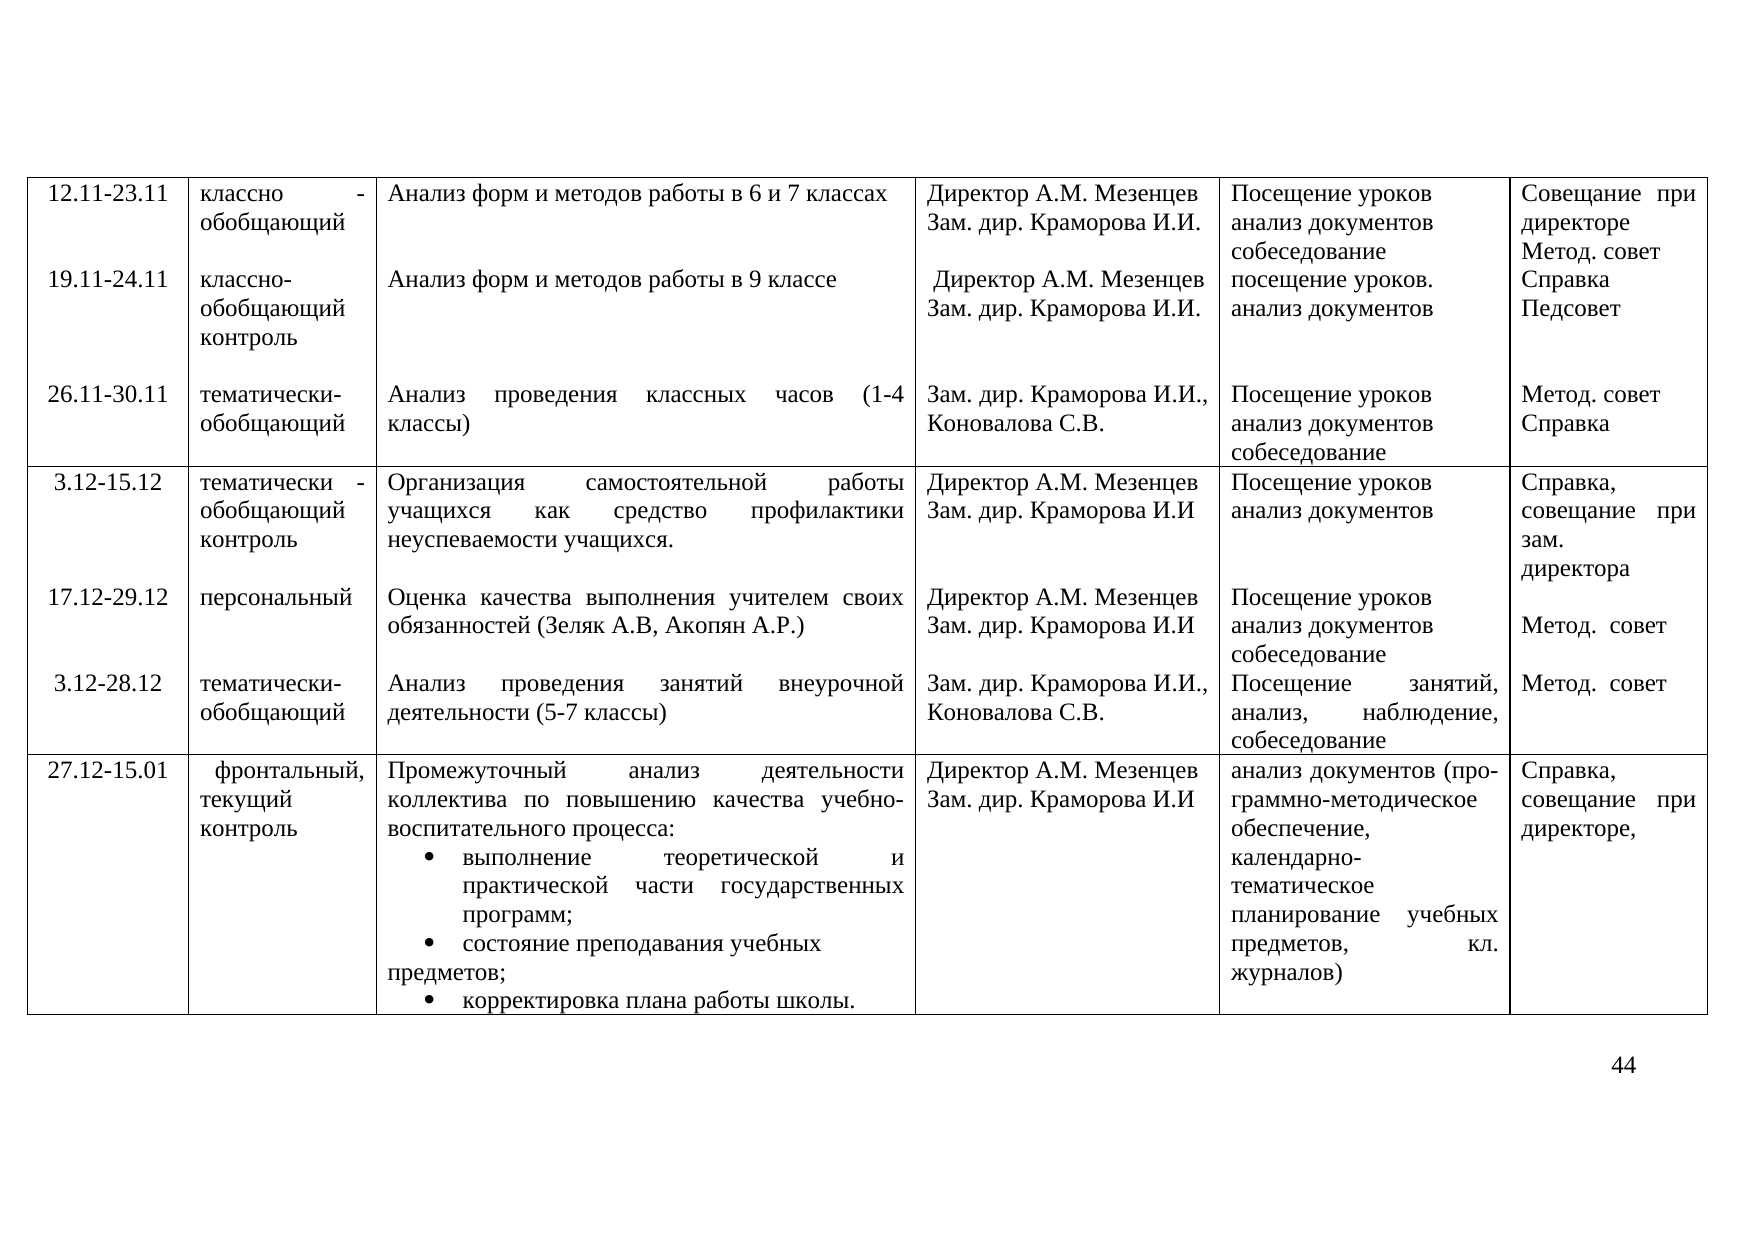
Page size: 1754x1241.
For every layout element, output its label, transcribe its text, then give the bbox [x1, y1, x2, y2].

table_cell Директор А.М. Мезенцев Зам. дир. Краморова И.И Директор А.М. Мезенцев Зам. дир. Краморова И.И Зам. дир. Краморова И.И., Коновалова С.В. [916, 467, 1219, 754]
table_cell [377, 755, 915, 1014]
table_cell тематически - обобщающий контроль персональный тематически-обобщающий [189, 467, 376, 754]
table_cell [916, 755, 1219, 1014]
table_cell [28, 755, 188, 1014]
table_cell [189, 178, 376, 466]
table_cell Организация самостоятельной работы учащихся как средство профилактики неуспеваемости учащихся. Оценка качества выполнения учителем своих обязанностей (Зеляк А.В, Акопян А.Р.) Анализ проведения занятий внеурочной деятельности (5-7 классы) [377, 467, 915, 754]
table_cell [189, 755, 376, 1014]
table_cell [28, 178, 188, 466]
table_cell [1511, 755, 1707, 1014]
table_cell Посещение уроков анализ документов Посещение уроков анализ документов собеседование Посещение занятий, анализ, наблюдение, собеседование [1220, 467, 1509, 754]
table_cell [377, 178, 915, 466]
table_cell Справка, совещание при зам. директора Метод. совет Метод. совет [1511, 467, 1707, 754]
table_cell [1511, 178, 1707, 466]
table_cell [1220, 755, 1509, 1014]
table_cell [1220, 178, 1509, 466]
table_cell 3.12-15.12 17.12-29.12 3.12-28.12 [28, 467, 188, 754]
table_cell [916, 178, 1219, 466]
